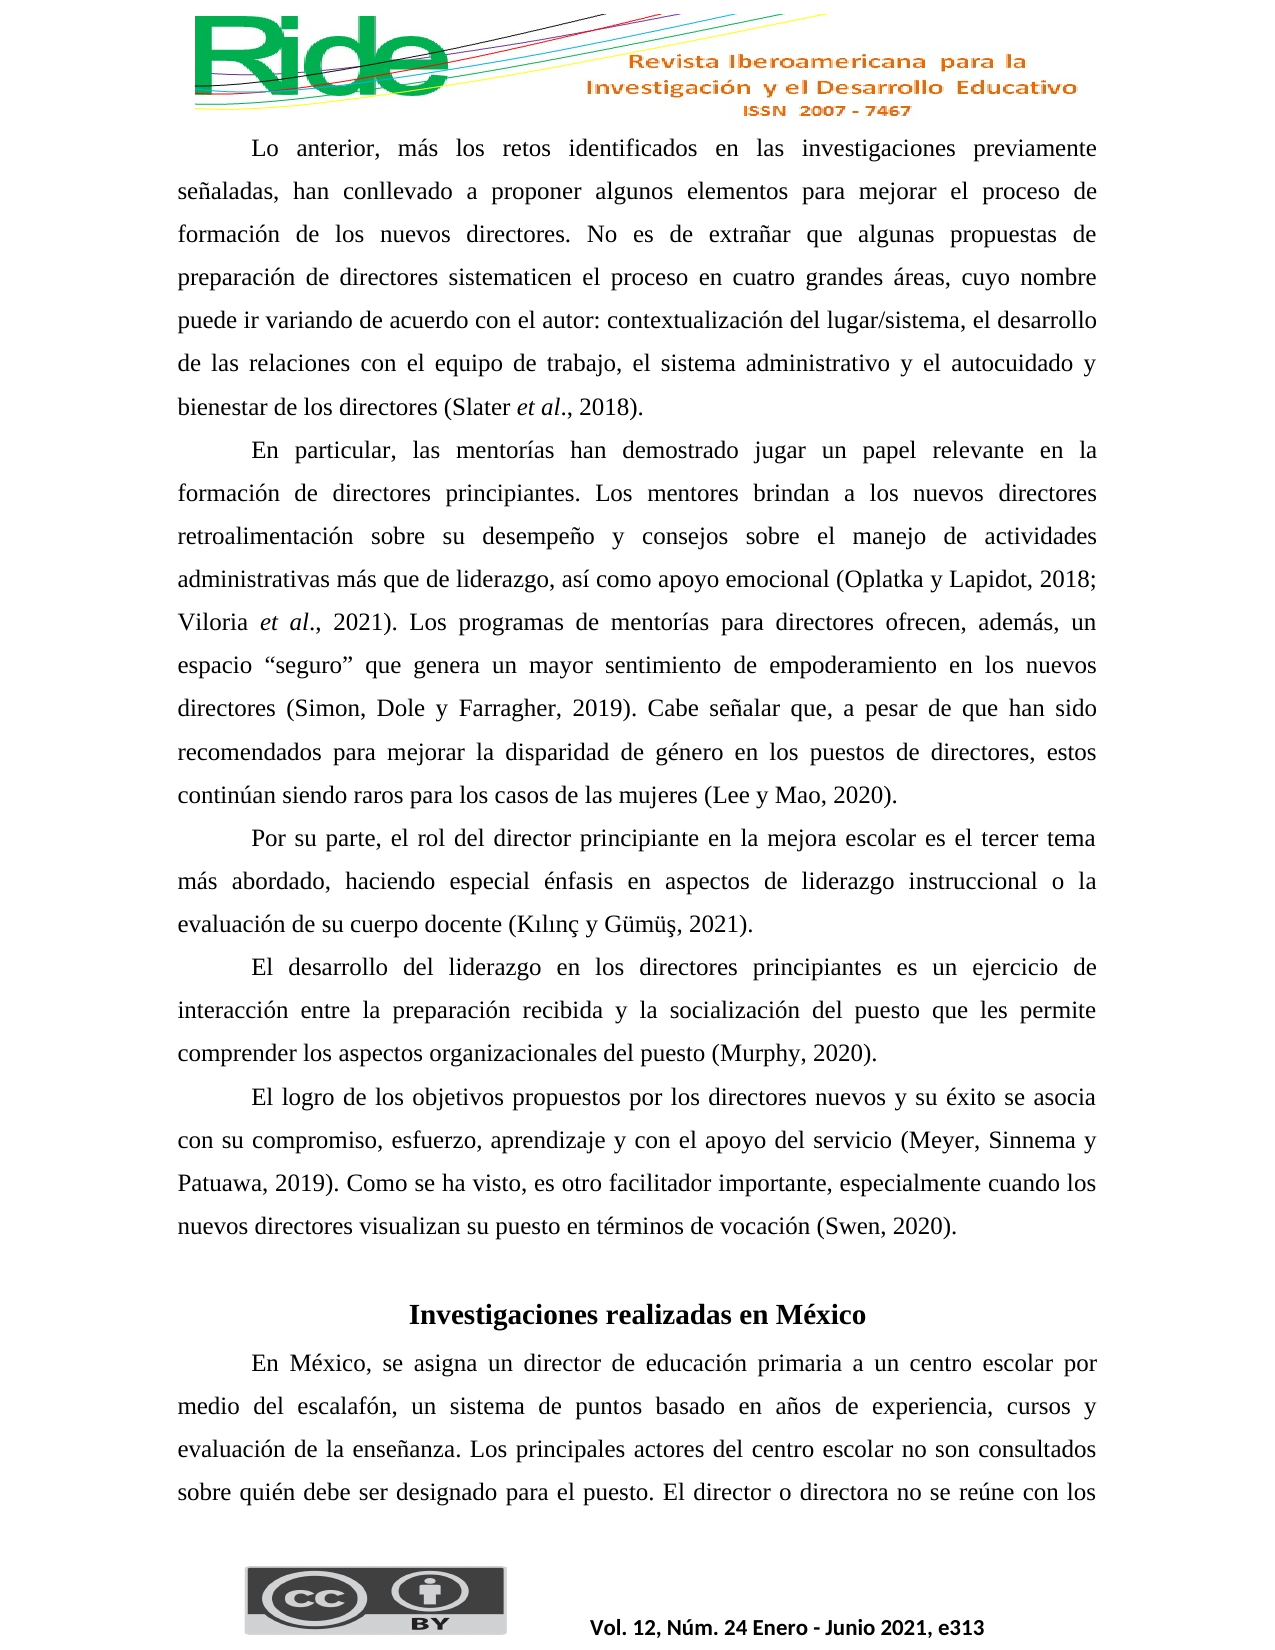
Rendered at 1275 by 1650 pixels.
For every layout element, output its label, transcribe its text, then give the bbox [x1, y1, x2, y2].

text Por su parte, el rol del director principiante en la mejora escolar es el tercer tema más abordado, haciendo especial énfasis en aspectos de liderazgo instruccional o la evaluación de su cuerpo docente (Kılınç y Gümüş, 2021). [177, 823, 1098, 938]
text Lo anterior, más los retos identificados en las investigaciones previamente señaladas, han conllevado a proponer algunos elementos para mejorar el proceso de formación de los nuevos directores. No es de extrañar que algunas propuestas de preparación de directores sistematicen el proceso en cuatro grandes áreas, cuyo nombre puede ir variando de acuerdo con el autor: contextualización del lugar/sistema, el desarrollo de las relaciones con el equipo de trabajo, el sistema administrativo y el autocuidado y bienestar de los directores (Slater et al., 2018). [177, 133, 1098, 420]
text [177, 1348, 1098, 1506]
picture [244, 1566, 507, 1635]
picture [194, 14, 1081, 119]
text El desarrollo del liderazgo en los directores principiantes es un ejercicio de interacción entre la preparación recibida y la socialización del puesto que les permite comprender los aspectos organizacionales del puesto (Murphy, 2020). [177, 952, 1098, 1067]
text El logro de los objetivos propuestos por los directores nuevos y su éxito se asocia con su compromiso, esfuerzo, aprendizaje y con el apoyo del servicio (Meyer, Sinnema y Patuawa, 2019). Como se ha visto, es otro facilitador importante, especialmente cuando los nuevos directores visualizan su puesto en términos de vocación (Swen, 2020). [177, 1082, 1098, 1240]
text Investigaciones realizadas en México [177, 1297, 1098, 1331]
text En particular, las mentorías han demostrado jugar un papel relevante en la formación de directores principiantes. Los mentores brindan a los nuevos directores retroalimentación sobre su desempeño y consejos sobre el manejo de actividades administrativas más que de liderazgo, así como apoyo emocional (Oplatka y Lapidot, 2018; Viloria et al., 2021). Los programas de mentorías para directores ofrecen, además, un espacio “seguro” que genera un mayor sentimiento de empoderamiento en los nuevos directores (Simon, Dole y Farragher, 2019). Cabe señalar que, a pesar de que han sido recomendados para mejorar la disparidad de género en los puestos de directores, estos continúan siendo raros para los casos de las mujeres (Lee y Mao, 2020). [177, 435, 1098, 808]
